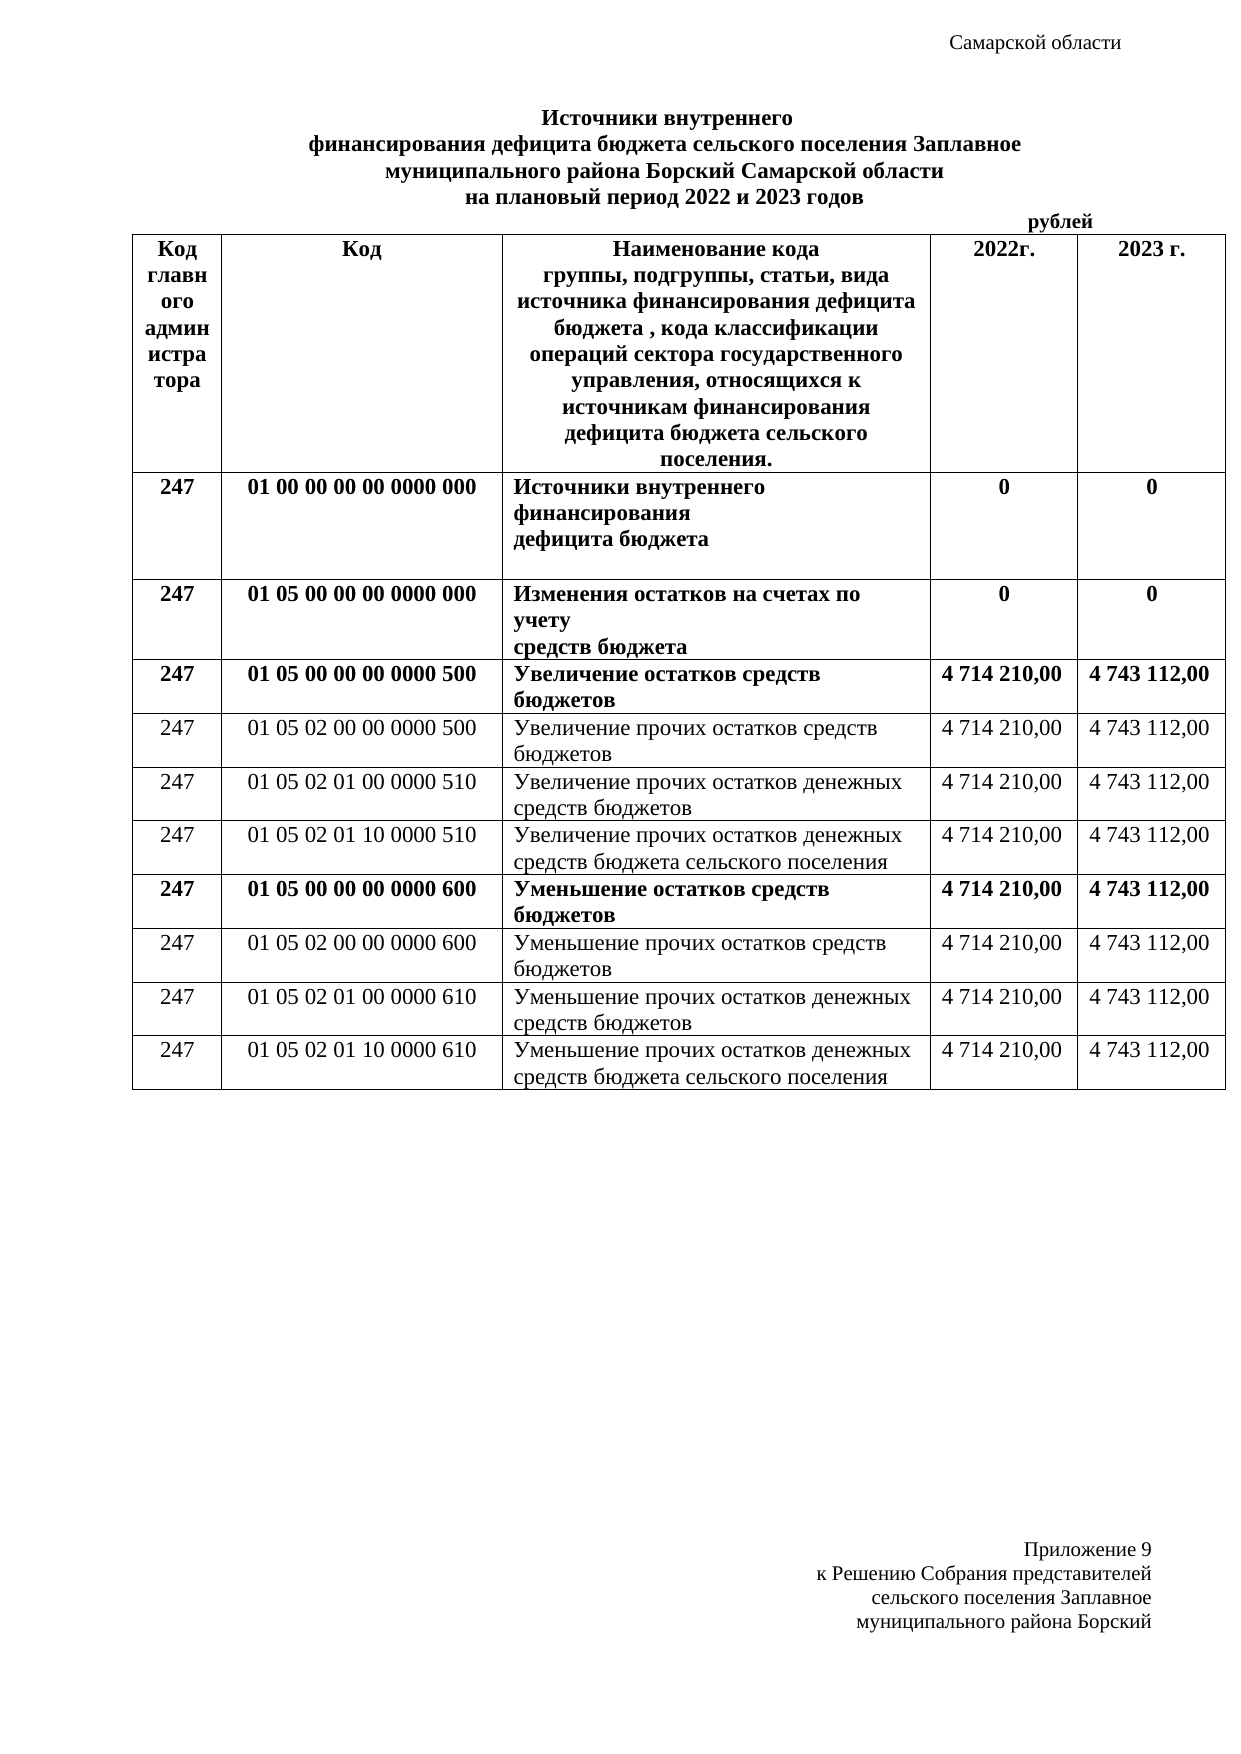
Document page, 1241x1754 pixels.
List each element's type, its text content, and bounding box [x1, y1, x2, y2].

table_cell 01 05 02 01 10 0000 610 [222, 1036, 502, 1089]
table_cell 4 714 210,00 [931, 1036, 1077, 1089]
text Самарской области [177, 29, 1121, 54]
table_cell 4 743 112,00 [1078, 821, 1225, 874]
table_cell 247 [133, 580, 221, 659]
text Приложение 9 [177, 1537, 1152, 1561]
table_cell 01 05 02 01 10 0000 510 [222, 821, 502, 874]
table_cell Уменьшение остатков средств бюджетов [503, 875, 930, 928]
table_header 2023 г. [1078, 235, 1225, 472]
table_cell 01 05 00 00 00 0000 000 [222, 580, 502, 659]
table_cell 4 743 112,00 [1078, 714, 1225, 767]
text рублей [177, 209, 1152, 233]
table_cell 4 714 210,00 [931, 660, 1077, 713]
text Источники внутреннего [177, 104, 1152, 130]
table_header 2022г. [931, 235, 1077, 472]
table_cell 4 743 112,00 [1078, 983, 1225, 1035]
table_cell 247 [133, 1036, 221, 1089]
table_cell 247 [133, 714, 221, 767]
table_header Наименование кода группы, подгруппы, статьи, вида источника финансирования дефицита бюджета , кода классификации операций сектора государственного управления, относящихся к источникам финансирования дефицита бюджета сельского поселения. [503, 235, 930, 472]
table_cell 4 714 210,00 [931, 929, 1077, 982]
table_cell 0 [1078, 580, 1225, 659]
text финансирования дефицита бюджета сельского поселения Заплавное [177, 130, 1141, 157]
table_cell Изменения остатков на счетах по учету средств бюджета [503, 580, 930, 659]
table_cell Уменьшение прочих остатков денежных средств бюджетов [503, 983, 930, 1035]
table_cell 247 [133, 660, 221, 713]
table_cell 01 05 02 00 00 0000 500 [222, 714, 502, 767]
table_cell 01 05 02 01 00 0000 510 [222, 768, 502, 820]
table_cell Увеличение прочих остатков средств бюджетов [503, 714, 930, 767]
table_cell 01 05 02 00 00 0000 600 [222, 929, 502, 982]
table_cell 247 [133, 768, 221, 820]
table_cell 4 714 210,00 [931, 983, 1077, 1035]
table_cell 247 [133, 983, 221, 1035]
text муниципального района Борский [177, 1609, 1152, 1633]
table_cell 0 [1078, 473, 1225, 579]
table_cell 01 05 02 01 00 0000 610 [222, 983, 502, 1035]
table_cell 247 [133, 821, 221, 874]
table_cell 4 743 112,00 [1078, 1036, 1225, 1089]
table_cell 4 743 112,00 [1078, 875, 1225, 928]
table_cell 4 743 112,00 [1078, 768, 1225, 820]
table_header Код [222, 235, 502, 472]
table_cell 4 714 210,00 [931, 821, 1077, 874]
text сельского поселения Заплавное [177, 1585, 1152, 1609]
table_cell Увеличение прочих остатков денежных средств бюджетов [503, 768, 930, 820]
table_cell 4 714 210,00 [931, 768, 1077, 820]
table_cell 01 05 00 00 00 0000 600 [222, 875, 502, 928]
text муниципального района Борский Самарской области [177, 157, 1152, 183]
table_cell 247 [133, 929, 221, 982]
table_cell 01 05 00 00 00 0000 500 [222, 660, 502, 713]
table_cell Уменьшение прочих остатков средств бюджетов [503, 929, 930, 982]
table_cell Увеличение прочих остатков денежных средств бюджета сельского поселения [503, 821, 930, 874]
table_cell Уменьшение прочих остатков денежных средств бюджета сельского поселения [503, 1036, 930, 1089]
table_cell 0 [931, 580, 1077, 659]
text на плановый период 2022 и 2023 годов [177, 183, 1152, 209]
table_cell 4 714 210,00 [931, 875, 1077, 928]
table_cell 4 714 210,00 [931, 714, 1077, 767]
table_header Код главного администратора [133, 235, 221, 472]
table_cell Источники внутреннего финансирования дефицита бюджета [503, 473, 930, 579]
text к Решению Собрания представителей [177, 1561, 1152, 1585]
table_cell 247 [133, 875, 221, 928]
table_cell 01 00 00 00 00 0000 000 [222, 473, 502, 579]
table_cell 4 743 112,00 [1078, 929, 1225, 982]
table_cell 0 [931, 473, 1077, 579]
table_cell 4 743 112,00 [1078, 660, 1225, 713]
table_cell 247 [133, 473, 221, 579]
table_cell Увеличение остатков средств бюджетов [503, 660, 930, 713]
